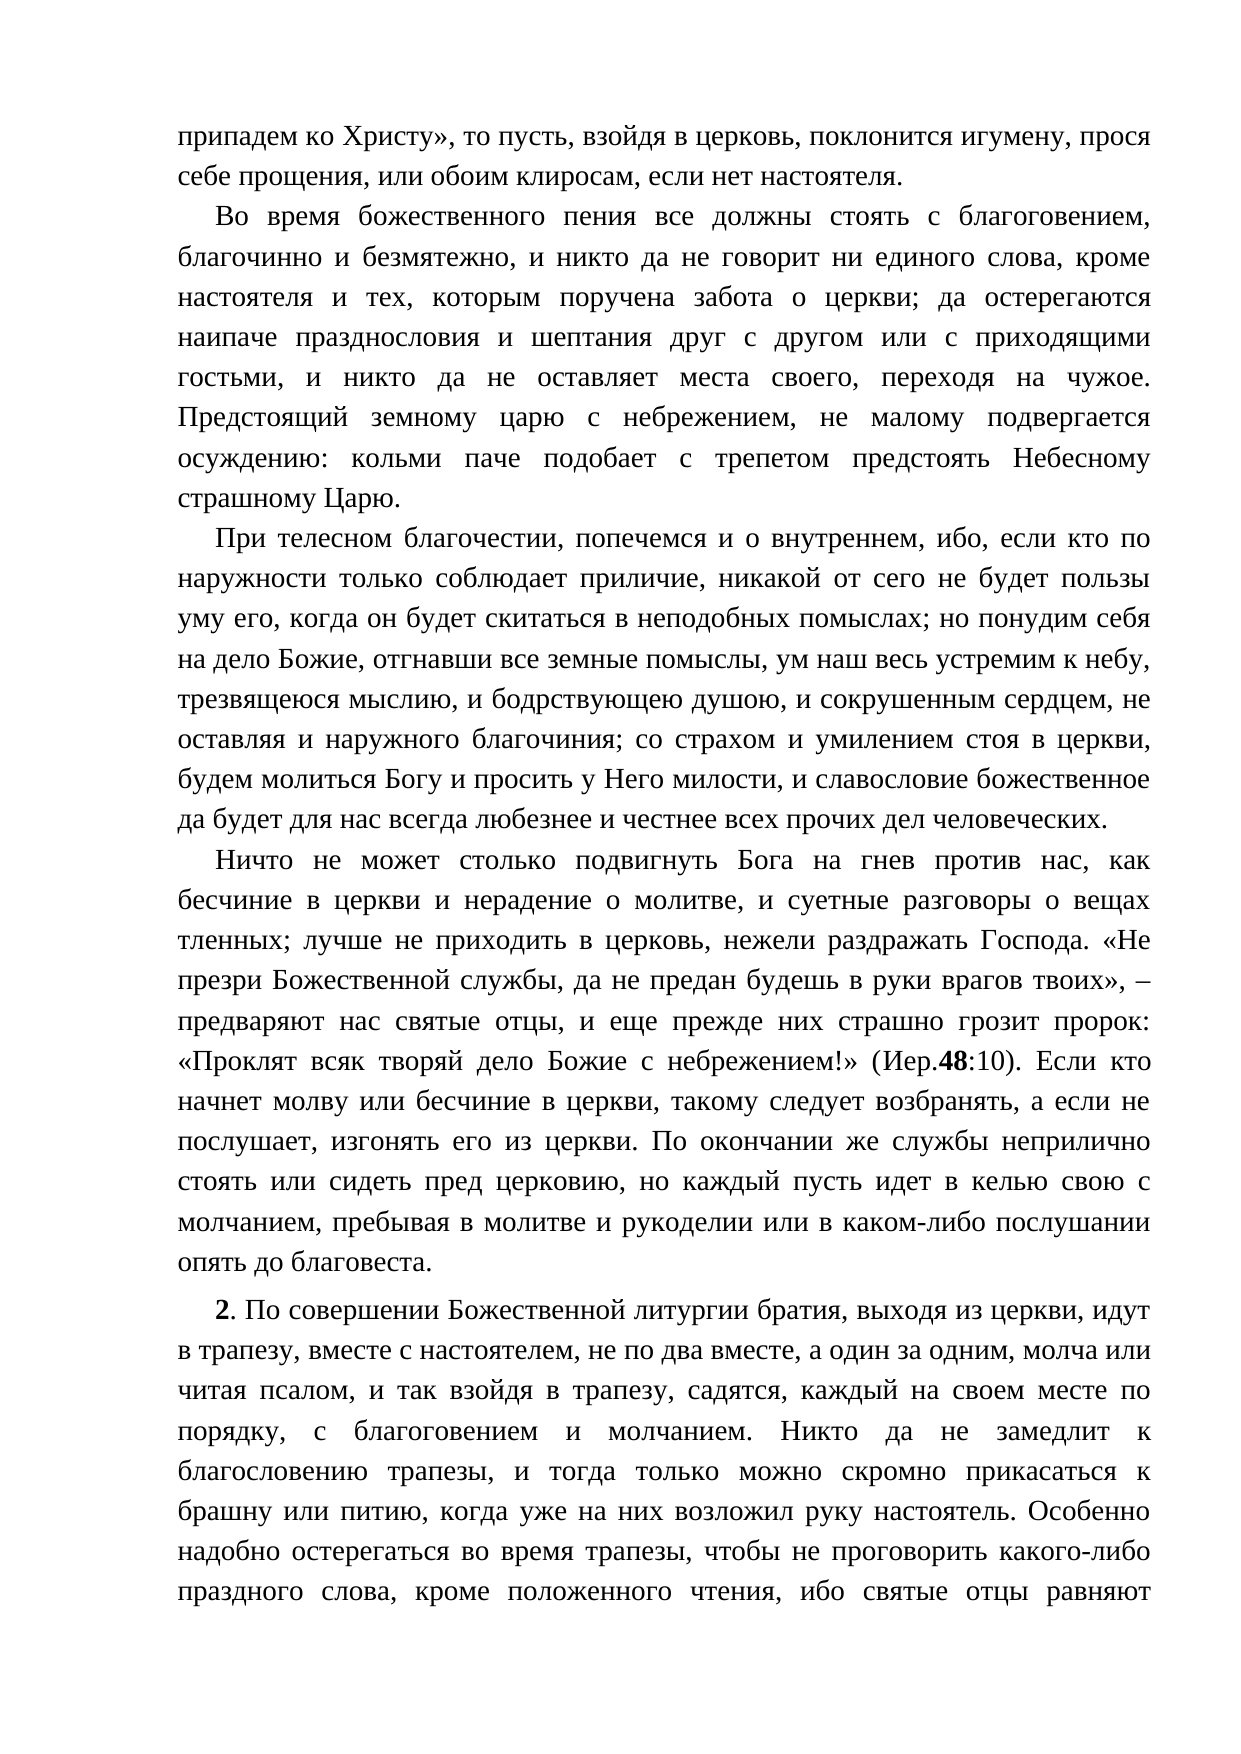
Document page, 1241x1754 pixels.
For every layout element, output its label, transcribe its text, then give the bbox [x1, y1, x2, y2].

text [177, 1292, 1152, 1607]
text При телесном благочестии, попечемся и о внутреннем, ибо, если кто по наружности только соблюдает приличие, никакой от сего не будет пользы уму его, когда он будет скитаться в неподобных помыслах; но понудим себя на дело Божие, отгнавши все земные помыслы, ум наш весь устремим к небу, трезвящеюся мыслию, и бодрствующею душою, и сокрушенным сердцем, не оставляя и наружного благочиния; со страхом и умилением стоя в церкви, будем молиться Богу и просить у Него милости, и славословие божественное да будет для нас всегда любезнее и честнее всех прочих дел человеческих. [177, 520, 1152, 835]
text Ничто не может столько подвигнуть Бога на гнев против нас, как бесчиние в церкви и нерадение о молитве, и суетные разговоры о вещах тленных; лучше не приходить в церковь, нежели раздражать Господа. «Не презри Божественной службы, да не предан будешь в руки врагов твоих», – предваряют нас святые отцы, и еще прежде них страшно грозит пророк: «Проклят всяк творяй дело Божие с небрежением!» (Иер.48:10). Если кто начнет молву или бесчиние в церкви, такому следует возбранять, а если не послушает, изгонять его из церкви. По окончании же службы неприлично стоять или сидеть пред церковию, но каждый пусть идет в келью свою с молчанием, пребывая в молитве и рукоделии или в каком-либо послушании опять до благовеста. [177, 842, 1152, 1277]
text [177, 118, 1152, 192]
text Во время божественного пения все должны стоять с благоговением, благочинно и безмятежно, и никто да не говорит ни единого слова, кроме настоятеля и тех, которым поручена забота о церкви; да остерегаются наипаче празднословия и шептания друг с другом или с приходящими гостьми, и никто да не оставляет места своего, переходя на чужое. Предстоящий земному царю с небрежением, не малому подвергается осуждению: кольми паче подобает с трепетом предстоять Небесному страшному Царю. [177, 198, 1152, 513]
